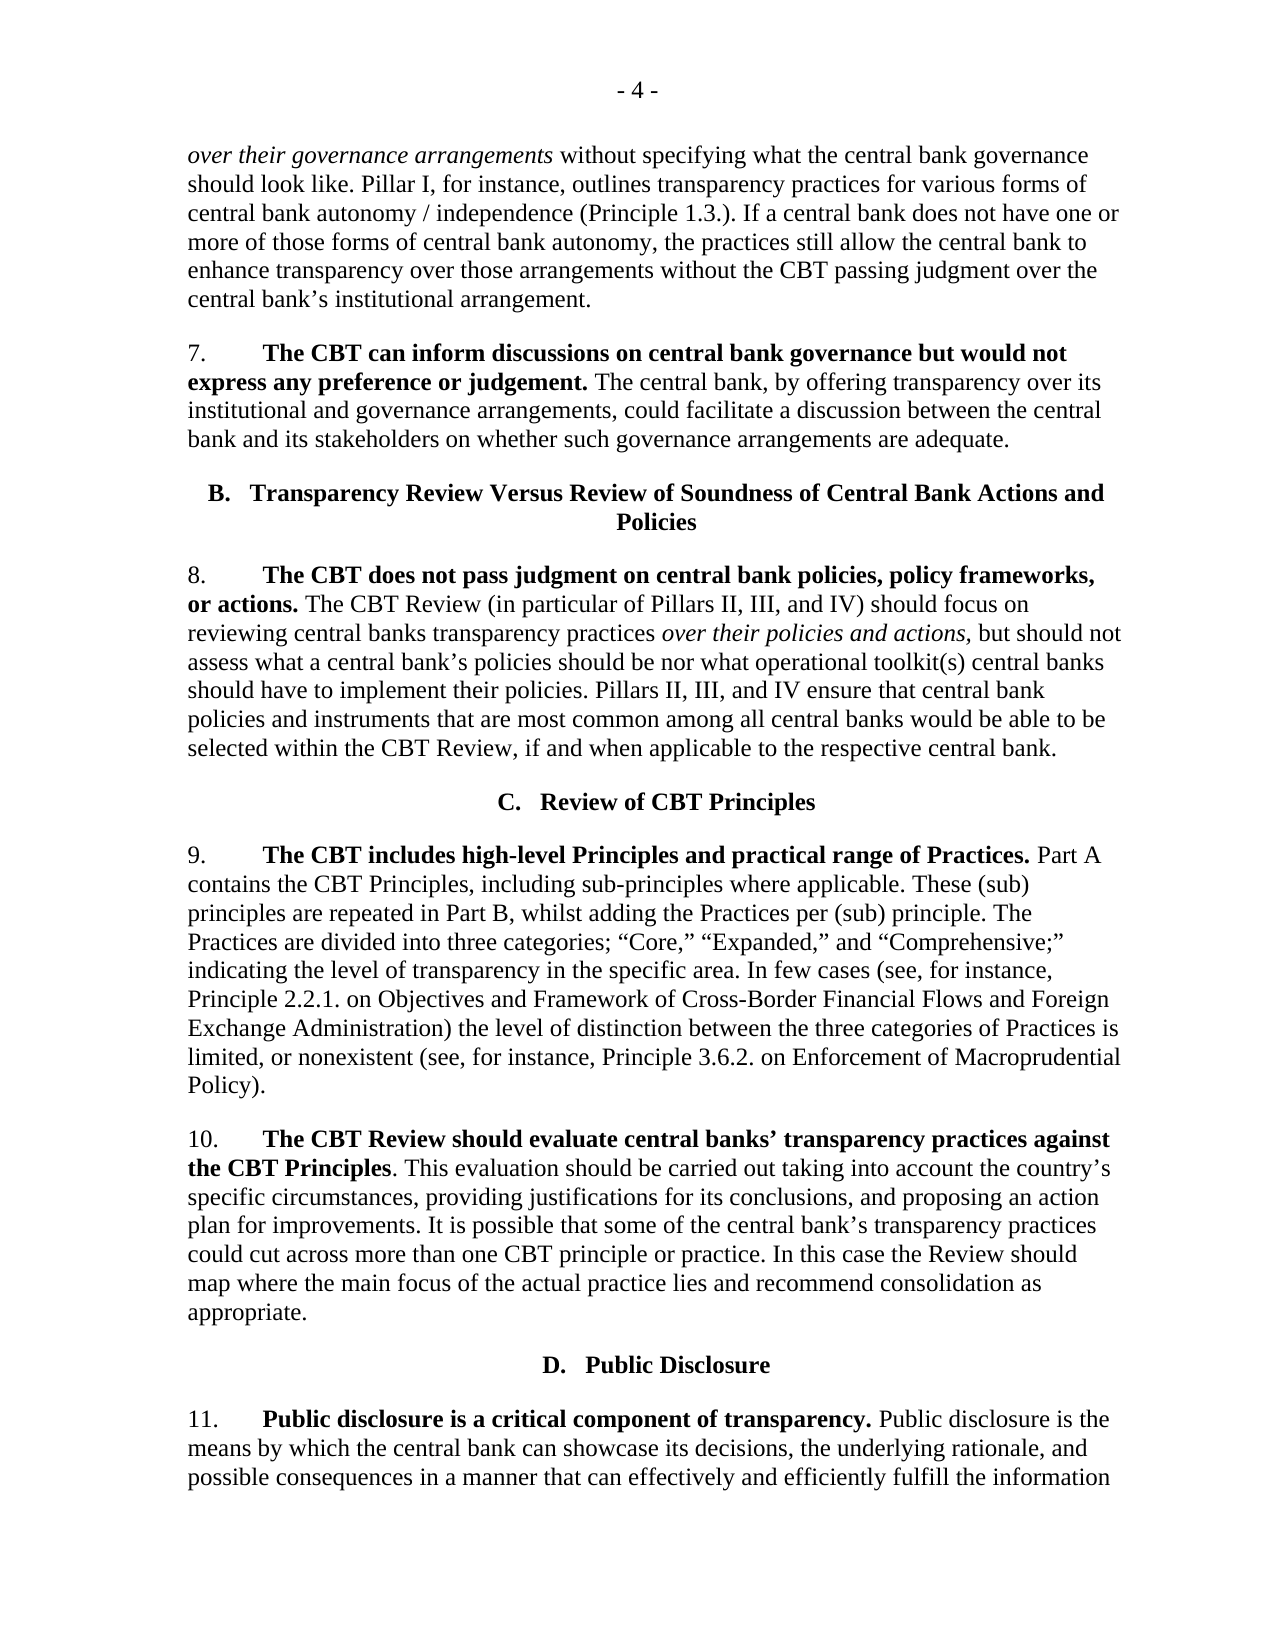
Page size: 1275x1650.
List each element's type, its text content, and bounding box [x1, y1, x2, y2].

text The CBT does not pass judgment on central bank policies, policy frameworks, or actions. The CBT Review (in particular of Pillars II, III, and IV) should focus on reviewing central banks transparency practices over their policies and actions, but should not assess what a central bank’s policies should be nor what operational toolkit(s) central banks should have to implement their policies. Pillars II, III, and IV ensure that central bank policies and instruments that are most common among all central banks would be able to be selected within the CBT Review, if and when applicable to the respective central bank. [187, 561, 1125, 762]
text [187, 1404, 1125, 1491]
text The CBT includes high-level Principles and practical range of Practices. Part A contains the CBT Principles, including sub-principles where applicable. These (sub) principles are repeated in Part B, whilst adding the Practices per (sub) principle. The Practices are divided into three categories; “Core,” “Expanded,” and “Comprehensive;” indicating the level of transparency in the specific area. In few cases (see, for instance, Principle 2.2.1. on Objectives and Framework of Cross-Border Financial Flows and Foreign Exchange Administration) the level of distinction between the three categories of Practices is limited, or nonexistent (see, for instance, Principle 3.6.2. on Enforcement of Macroprudential Policy). [187, 841, 1125, 1099]
subtitle Review of CBT Principles [187, 787, 1125, 816]
subtitle Transparency Review Versus Review of Soundness of Central Bank Actions and Policies [187, 478, 1125, 536]
text The CBT Review should evaluate central banks’ transparency practices against the CBT Principles. This evaluation should be carried out taking into account the country’s specific circumstances, providing justifications for its conclusions, and proposing an action plan for improvements. It is possible that some of the central bank’s transparency practices could cut across more than one CBT principle or practice. In this case the Review should map where the main focus of the actual practice lies and recommend consolidation as appropriate. [187, 1124, 1125, 1326]
text The CBT can inform discussions on central bank governance but would not express any preference or judgement. The central bank, by offering transparency over its institutional and governance arrangements, could facilitate a discussion between the central bank and its stakeholders on whether such governance arrangements are adequate. [187, 338, 1125, 453]
subtitle Public Disclosure [187, 1351, 1125, 1379]
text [187, 141, 1125, 313]
